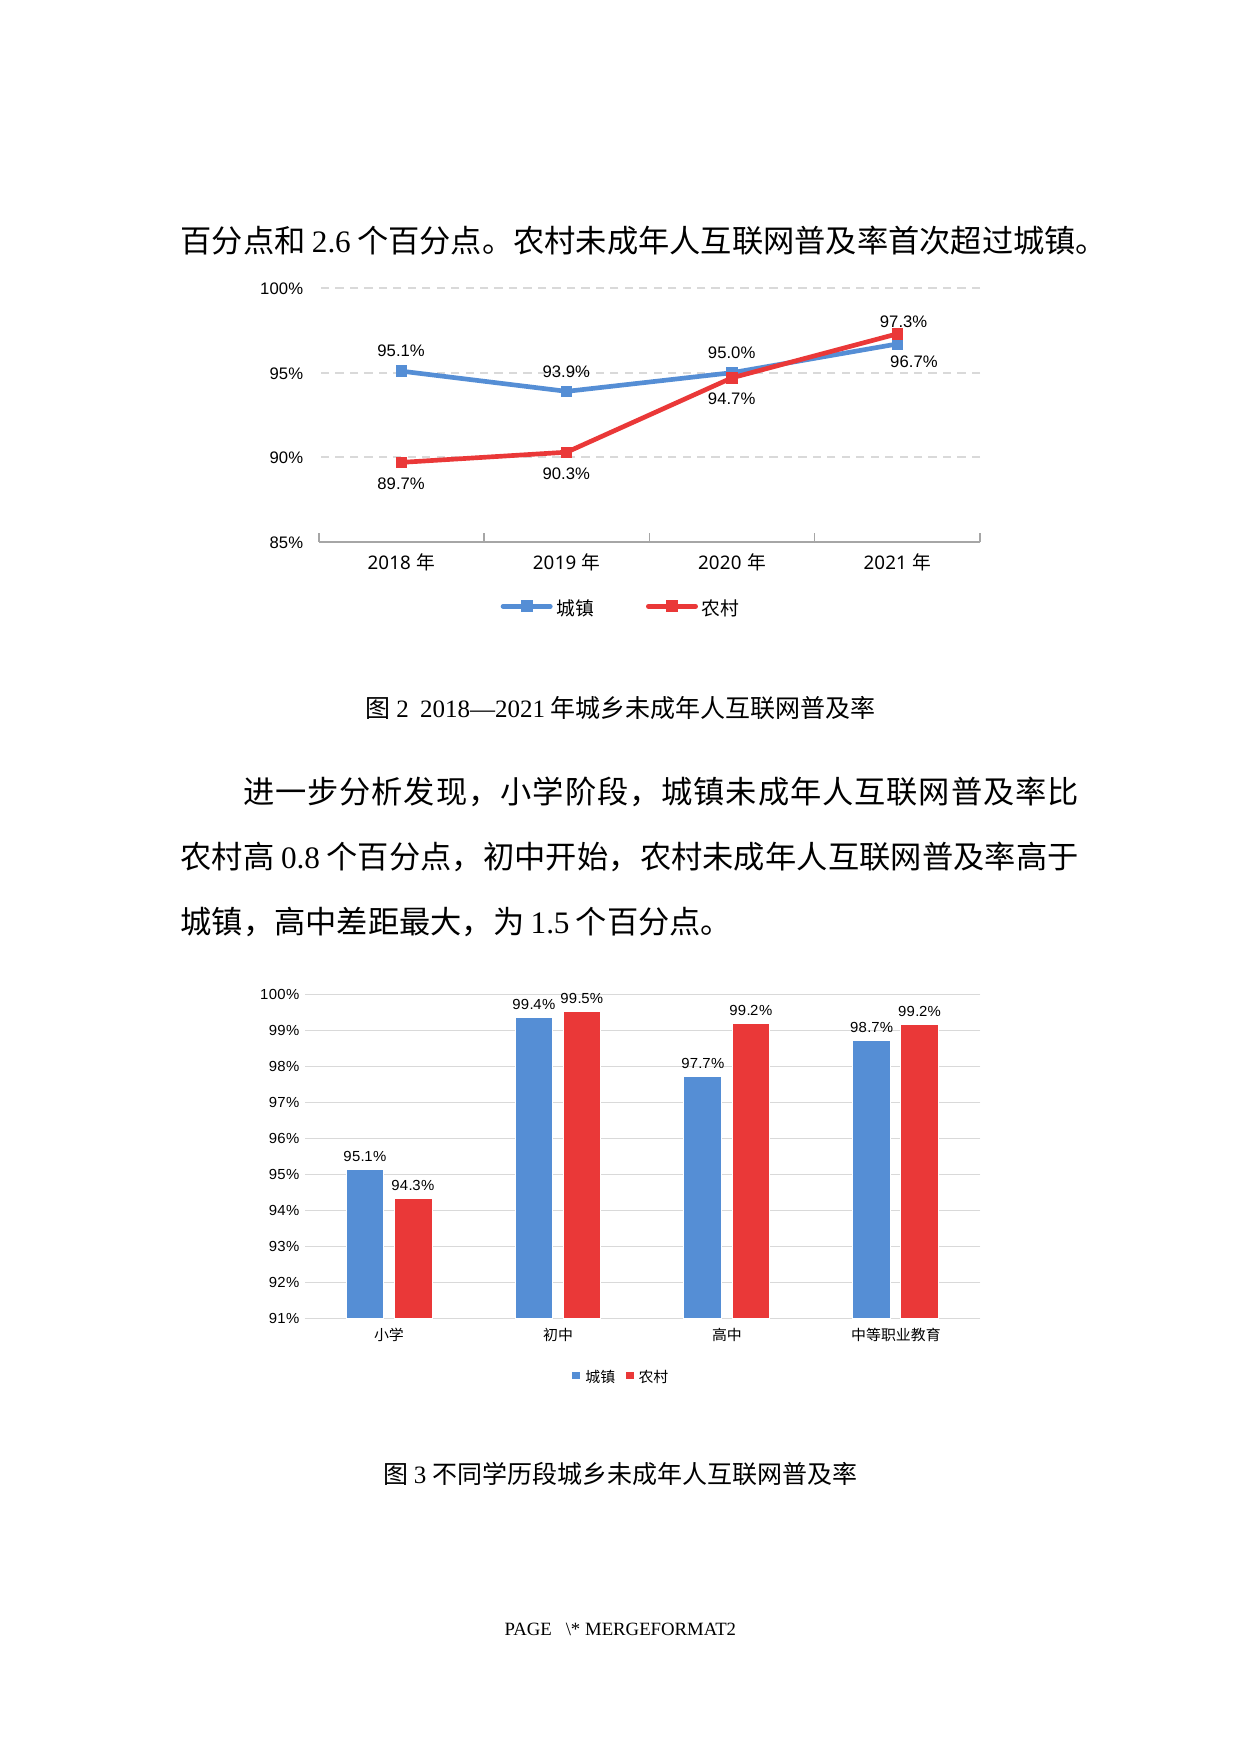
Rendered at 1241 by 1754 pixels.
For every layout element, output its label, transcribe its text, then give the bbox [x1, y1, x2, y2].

text 进一步分析发现，小学阶段，城镇未成年人互联网普及率比农村高0.8个百分点，初中开始，农村未成年人互联网普及率高于城镇，高中差距最大，为1.5个百分点。 [180, 757, 1081, 952]
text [180, 207, 1081, 272]
text 图 3 不同学历段城乡未成年人互联网普及率 [159, 952, 1081, 1505]
text 图 2 2018—2021年城乡未成年人互联网普及率 [159, 674, 1081, 739]
